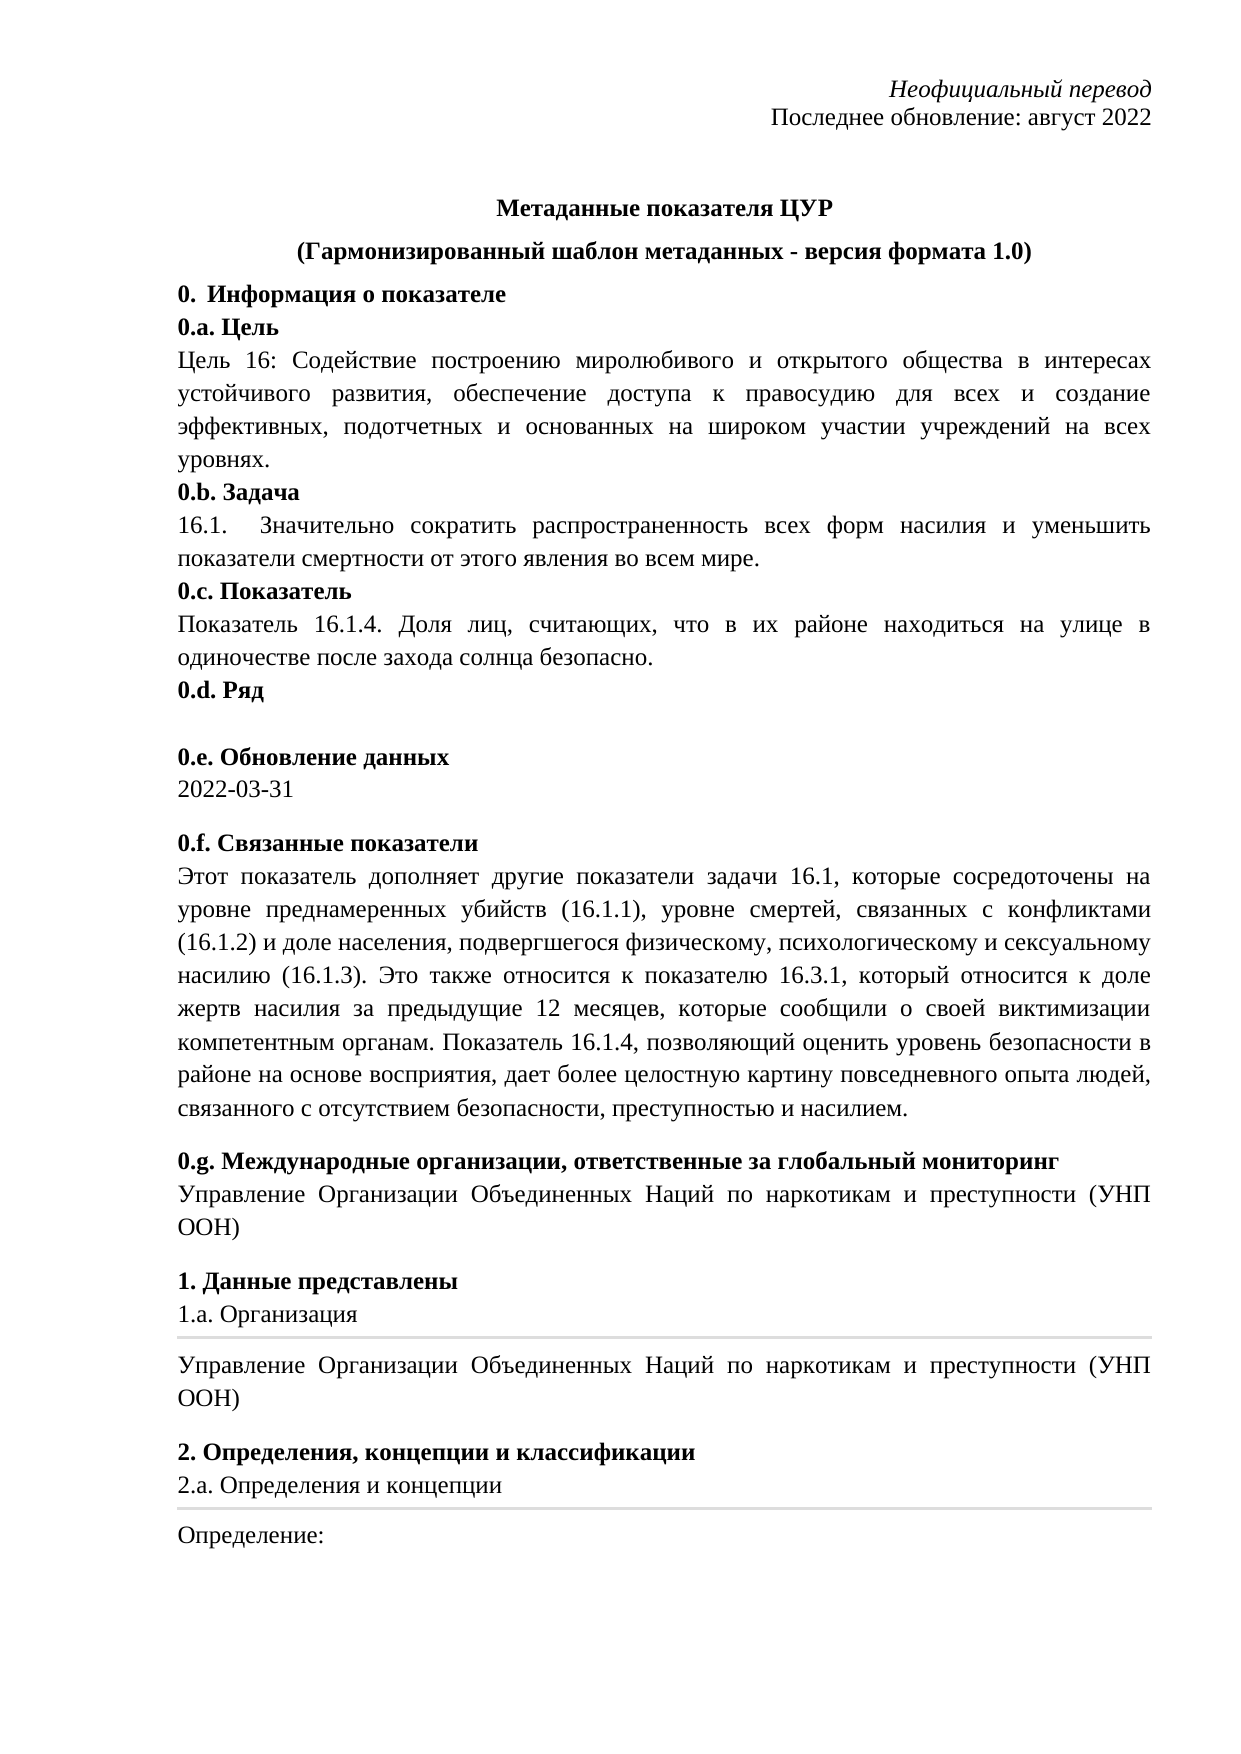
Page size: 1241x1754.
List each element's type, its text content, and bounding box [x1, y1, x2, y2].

text 0.f. Связанные показатели [177, 828, 1152, 857]
text Этот показатель дополняет другие показатели задачи 16.1, которые сосредоточены на уровне преднамеренных убийств (16.1.1), уровне смертей, связанных с конфликтами (16.1.2) и доле населения, подвергшегося физическому, психологическому и сексуальному насилию (16.1.3). Это также относится к показателю 16.3.1, который относится к доле жертв насилия за предыдущие 12 месяцев, которые сообщили о своей виктимизации компетентным органам. Показатель 16.1.4, позволяющий оценить уровень безопасности в районе на основе восприятия, дает более целостную картину повседневного опыта людей, связанного с отсутствием безопасности, преступностью и насилием. [177, 861, 1152, 1121]
text 16.1. Значительно сократить распространенность всех форм насилия и уменьшить показатели смертности от этого явления во всем мире. [177, 510, 1152, 572]
text 2022-03-31 [177, 774, 1152, 803]
text 1.a. Организация [177, 1299, 1152, 1336]
text Управление Организации Объединенных Наций по наркотикам и преступности (УНП ООН) [177, 1350, 1152, 1412]
text Цель 16: Содействие построению миролюбивого и открытого общества в интересах устойчивого развития, обеспечение доступа к правосудию для всех и создание эффективных, подотчетных и основанных на широком участии учреждений на всех уровнях. [177, 345, 1152, 473]
text 0.с. Показатель [177, 576, 1152, 605]
text Управление Организации Объединенных Наций по наркотикам и преступности (УНП ООН) [177, 1179, 1152, 1241]
text 0.d. Ряд [177, 676, 1152, 704]
text 2.a. Определения и концепции [177, 1470, 1152, 1507]
text 2. Определения, концепции и классификации [177, 1437, 1152, 1466]
text Определение: [177, 1521, 1152, 1549]
text 0.b. Задача [177, 477, 1152, 506]
list Информация о показателе [177, 279, 1152, 308]
text 1. Данные представлены [177, 1266, 1152, 1295]
text 0.g. Международные организации, ответственные за глобальный мониторинг [177, 1146, 1152, 1175]
text (Гармонизированный шаблон метаданных - версия формата 1.0) [177, 236, 1152, 265]
text Метаданные показателя ЦУР [177, 193, 1152, 222]
text Показатель 16.1.4. Доля лиц, считающих, что в их районе находиться на улице в одиночестве после захода солнца безопасно. [177, 609, 1152, 671]
text 0.e. Обновление данных [177, 742, 1152, 770]
text 0.a. Цель [177, 312, 1152, 341]
